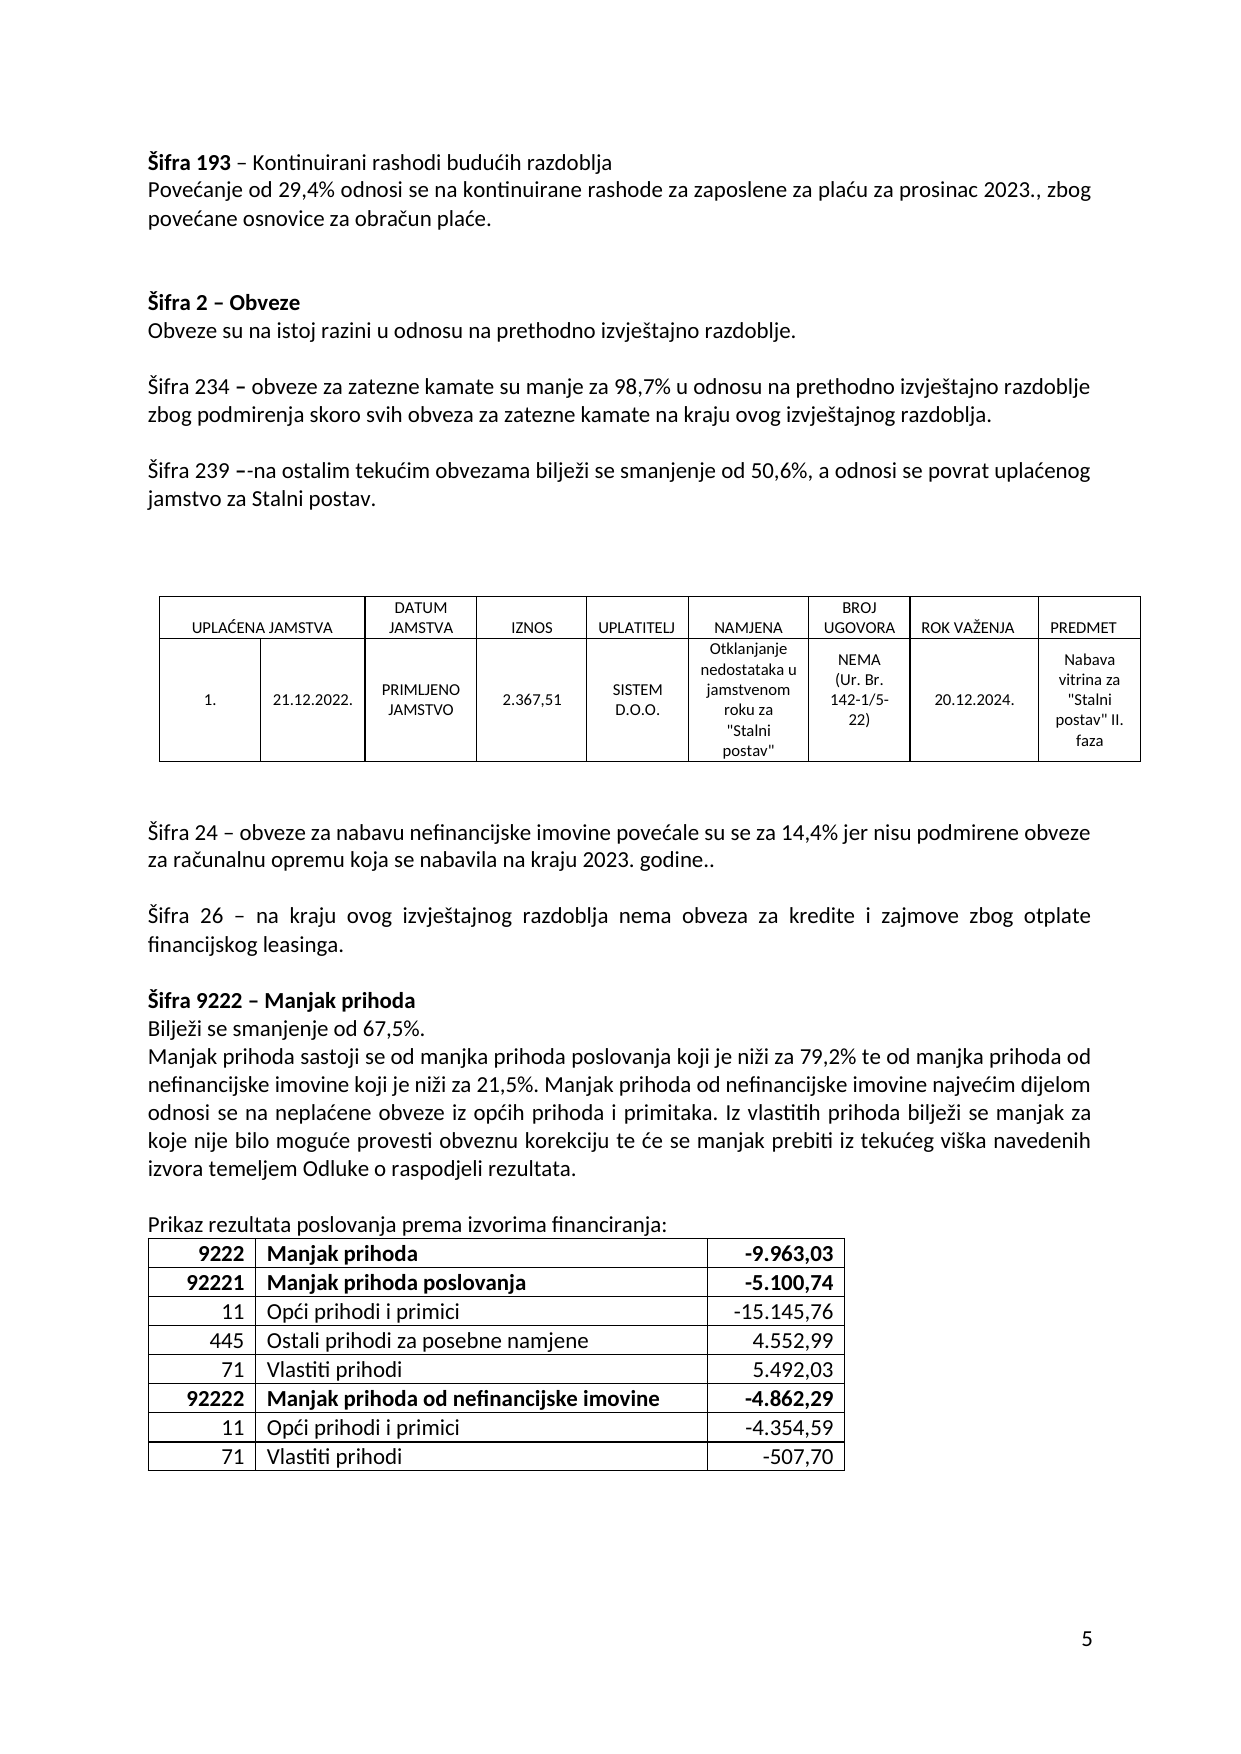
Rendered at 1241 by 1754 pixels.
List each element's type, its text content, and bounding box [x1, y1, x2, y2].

text Povećanje od 29,4% odnosi se na kontinuirane rashode za zaposlene za plaću za prosinac 2023., zbog povećane osnovice za obračun plaće. [148, 176, 1093, 232]
table_cell 21.12.2022. [261, 639, 364, 761]
table_cell NEMA (Ur. Br. 142-1/5-22) [809, 639, 909, 761]
table_cell 71 [149, 1443, 255, 1470]
table_cell Opći prihodi i primici [256, 1297, 707, 1325]
table_header UPLATITELJ [587, 597, 688, 638]
table_header BROJ UGOVORA [809, 597, 909, 638]
table_cell 2.367,51 [477, 639, 586, 761]
table_cell Vlastiti prihodi [256, 1443, 707, 1470]
list Šifra 239 –-na ostalim tekućim obvezama bilježi se smanjenje od 50,6%, a odnosi se povrat uplaćenog jamstvo za Stalni postav. [148, 456, 1093, 512]
table_cell Nabava vitrina za "Stalni postav" II. faza [1039, 639, 1140, 761]
table_header Manjak prihoda [256, 1239, 707, 1267]
table_header -9.963,03 [708, 1239, 844, 1267]
table_cell Otklanjanje nedostataka u jamstvenom roku za "Stalni postav" [689, 639, 808, 761]
table_cell 92222 [149, 1384, 255, 1412]
text Šifra 193 – Kontinuirani rashodi budućih razdoblja [148, 148, 1093, 176]
table_cell 71 [149, 1355, 255, 1383]
table_cell 11 [149, 1413, 255, 1441]
table_cell Ostali prihodi za posebne namjene [256, 1326, 707, 1354]
table_cell Manjak prihoda od nefinancijske imovine [256, 1384, 707, 1412]
table_header UPLAĆENA JAMSTVA [160, 597, 364, 638]
table_cell Manjak prihoda poslovanja [256, 1268, 707, 1296]
list Manjak prihoda sastoji se od manjka prihoda poslovanja koji je niži za 79,2% te od manjka prihoda od nefinancijske imovine koji je niži za 21,5%. Manjak prihoda od nefinancijske imovine najvećim dijelom odnosi se na neplaćene obveze iz općih prihoda i primitaka. Iz vlastitih prihoda bilježi se manjak za koje nije bilo moguće provesti obveznu korekciju te će se manjak prebiti iz tekućeg viška navedenih izvora temeljem Odluke o raspodjeli rezultata. [148, 1042, 1093, 1182]
table_header PREDMET [1039, 597, 1140, 638]
table_cell Opći prihodi i primici [256, 1413, 707, 1441]
table_cell -15.145,76 [708, 1297, 844, 1325]
table_cell -4.354,59 [708, 1413, 844, 1441]
table_header NAMJENA [689, 597, 808, 638]
list Šifra 234 – obveze za zatezne kamate su manje za 98,7% u odnosu na prethodno izvještajno razdoblje zbog podmirenja skoro svih obveza za zatezne kamate na kraju ovog izvještajnog razdoblja. [148, 372, 1093, 428]
list Obveze su na istoj razini u odnosu na prethodno izvještajno razdoblje. [148, 316, 1093, 344]
table_cell SISTEM D.O.O. [587, 639, 688, 761]
table_header ROK VAŽENJA [911, 597, 1038, 638]
text Prikaz rezultata poslovanja prema izvorima financiranja: [148, 1210, 1093, 1238]
table_cell 445 [149, 1326, 255, 1354]
table_cell -5.100,74 [708, 1268, 844, 1296]
list Šifra 2 – Obveze [148, 288, 1093, 316]
table_header 9222 [149, 1239, 255, 1267]
table_cell -507,70 [708, 1443, 844, 1470]
table_cell -4.862,29 [708, 1384, 844, 1412]
table_header DATUM JAMSTVA [366, 597, 476, 638]
list Šifra 24 – obveze za nabavu nefinancijske imovine povećale su se za 14,4% jer nisu podmirene obveze za računalnu opremu koja se nabavila na kraju 2023. godine.. [148, 818, 1093, 874]
table_cell 92221 [149, 1268, 255, 1296]
table_cell 1. [160, 639, 260, 761]
list Šifra 26 – na kraju ovog izvještajnog razdoblja nema obveza za kredite i zajmove zbog otplate financijskog leasinga. [148, 902, 1093, 958]
table_cell 20.12.2024. [911, 639, 1038, 761]
table_cell 4.552,99 [708, 1326, 844, 1354]
table_cell 11 [149, 1297, 255, 1325]
list Šifra 9222 – Manjak prihoda [148, 986, 1093, 1014]
table_cell Vlastiti prihodi [256, 1355, 707, 1383]
table_header IZNOS [477, 597, 586, 638]
table_cell 5.492,03 [708, 1355, 844, 1383]
list Bilježi se smanjenje od 67,5%. [148, 1014, 1093, 1042]
table_cell PRIMLJENO JAMSTVO [366, 639, 476, 761]
